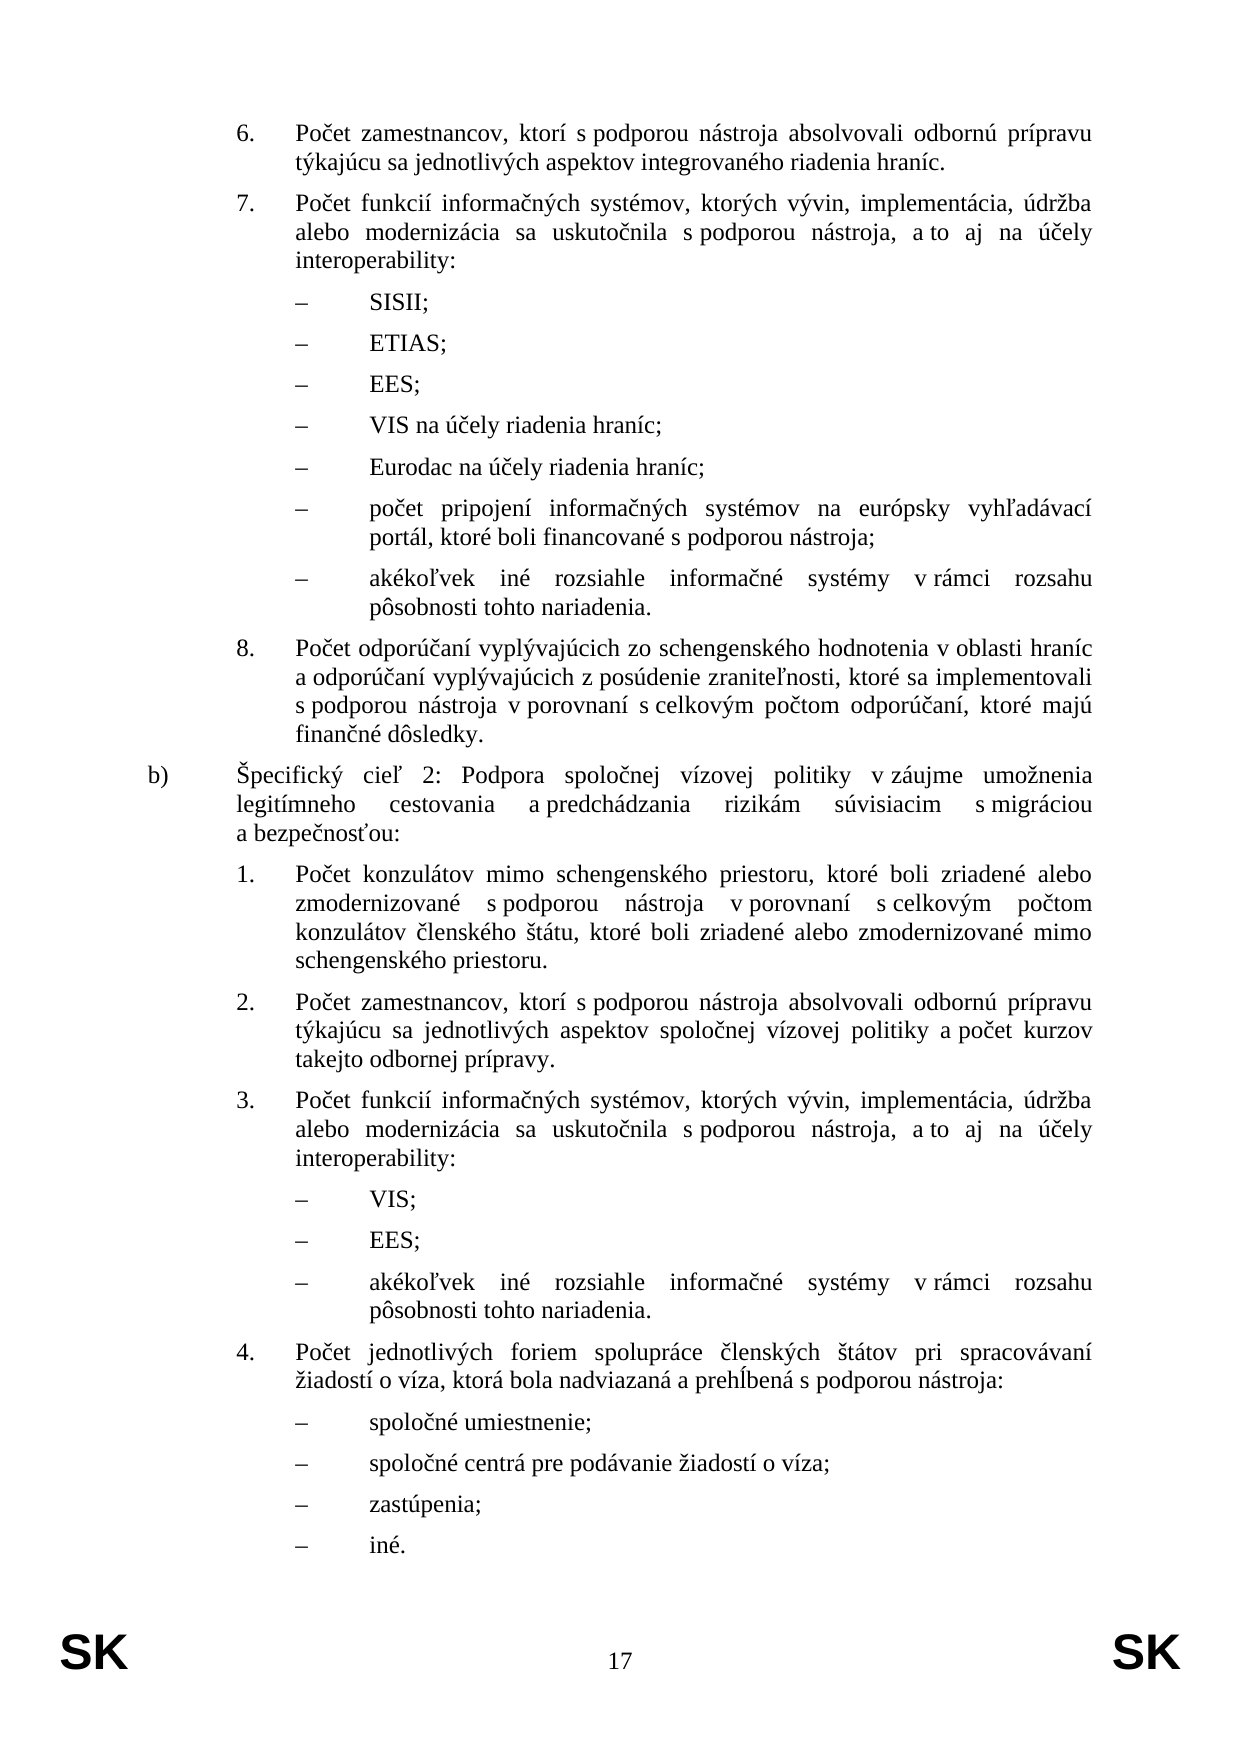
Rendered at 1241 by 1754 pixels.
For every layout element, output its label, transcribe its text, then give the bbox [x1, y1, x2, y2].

text b) Špecifický cieľ 2: Podpora spoločnej vízovej politiky v záujme umožnenia legitímneho cestovania a predchádzania rizikám súvisiacim s migráciou a bezpečnosťou: [148, 761, 1093, 847]
list VIS na účely riadenia hraníc; [295, 411, 1093, 439]
list počet pripojení informačných systémov na európsky vyhľadávací portál, ktoré boli financované s podporou nástroja; [295, 493, 1093, 551]
list akékoľvek iné rozsiahle informačné systémy v rámci rozsahu pôsobnosti tohto nariadenia. [295, 1267, 1093, 1324]
list spoločné umiestnenie; [295, 1407, 1093, 1436]
list akékoľvek iné rozsiahle informačné systémy v rámci rozsahu pôsobnosti tohto nariadenia. [295, 563, 1093, 621]
text 1. Počet konzulátov mimo schengenského priestoru, ktoré boli zriadené alebo zmodernizované s podporou nástroja v porovnaní s celkovým počtom konzulátov členského štátu, ktoré boli zriadené alebo zmodernizované mimo schengenského priestoru. [236, 859, 1093, 974]
list VIS; [295, 1184, 1093, 1213]
list Eurodac na účely riadenia hraníc; [295, 452, 1093, 481]
list EES; [295, 369, 1093, 398]
list SISII; [295, 287, 1093, 316]
list zastúpenia; [295, 1489, 1093, 1518]
list EES; [295, 1226, 1093, 1254]
list ETIAS; [295, 328, 1093, 357]
text 6. Počet zamestnancov, ktorí s podporou nástroja absolvovali odbornú prípravu týkajúcu sa jednotlivých aspektov integrovaného riadenia hraníc. [236, 118, 1093, 176]
list iné. [295, 1531, 1093, 1559]
list spoločné centrá pre podávanie žiadostí o víza; [295, 1448, 1093, 1477]
text 7. Počet funkcií informačných systémov, ktorých vývin, implementácia, údržba alebo modernizácia sa uskutočnila s podporou nástroja, a to aj na účely interoperability: [236, 188, 1093, 274]
text 8. Počet odporúčaní vyplývajúcich zo schengenského hodnotenia v oblasti hraníc a odporúčaní vyplývajúcich z posúdenie zraniteľnosti, ktoré sa implementovali s podporou nástroja v porovnaní s celkovým počtom odporúčaní, ktoré majú finančné dôsledky. [236, 633, 1093, 748]
text 2. Počet zamestnancov, ktorí s podporou nástroja absolvovali odbornú prípravu týkajúcu sa jednotlivých aspektov spoločnej vízovej politiky a počet kurzov takejto odbornej prípravy. [236, 987, 1093, 1073]
text 3. Počet funkcií informačných systémov, ktorých vývin, implementácia, údržba alebo modernizácia sa uskutočnila s podporou nástroja, a to aj na účely interoperability: [236, 1086, 1093, 1172]
text 4. Počet jednotlivých foriem spolupráce členských štátov pri spracovávaní žiadostí o víza, ktorá bola nadviazaná a prehĺbená s podporou nástroja: [236, 1337, 1093, 1394]
